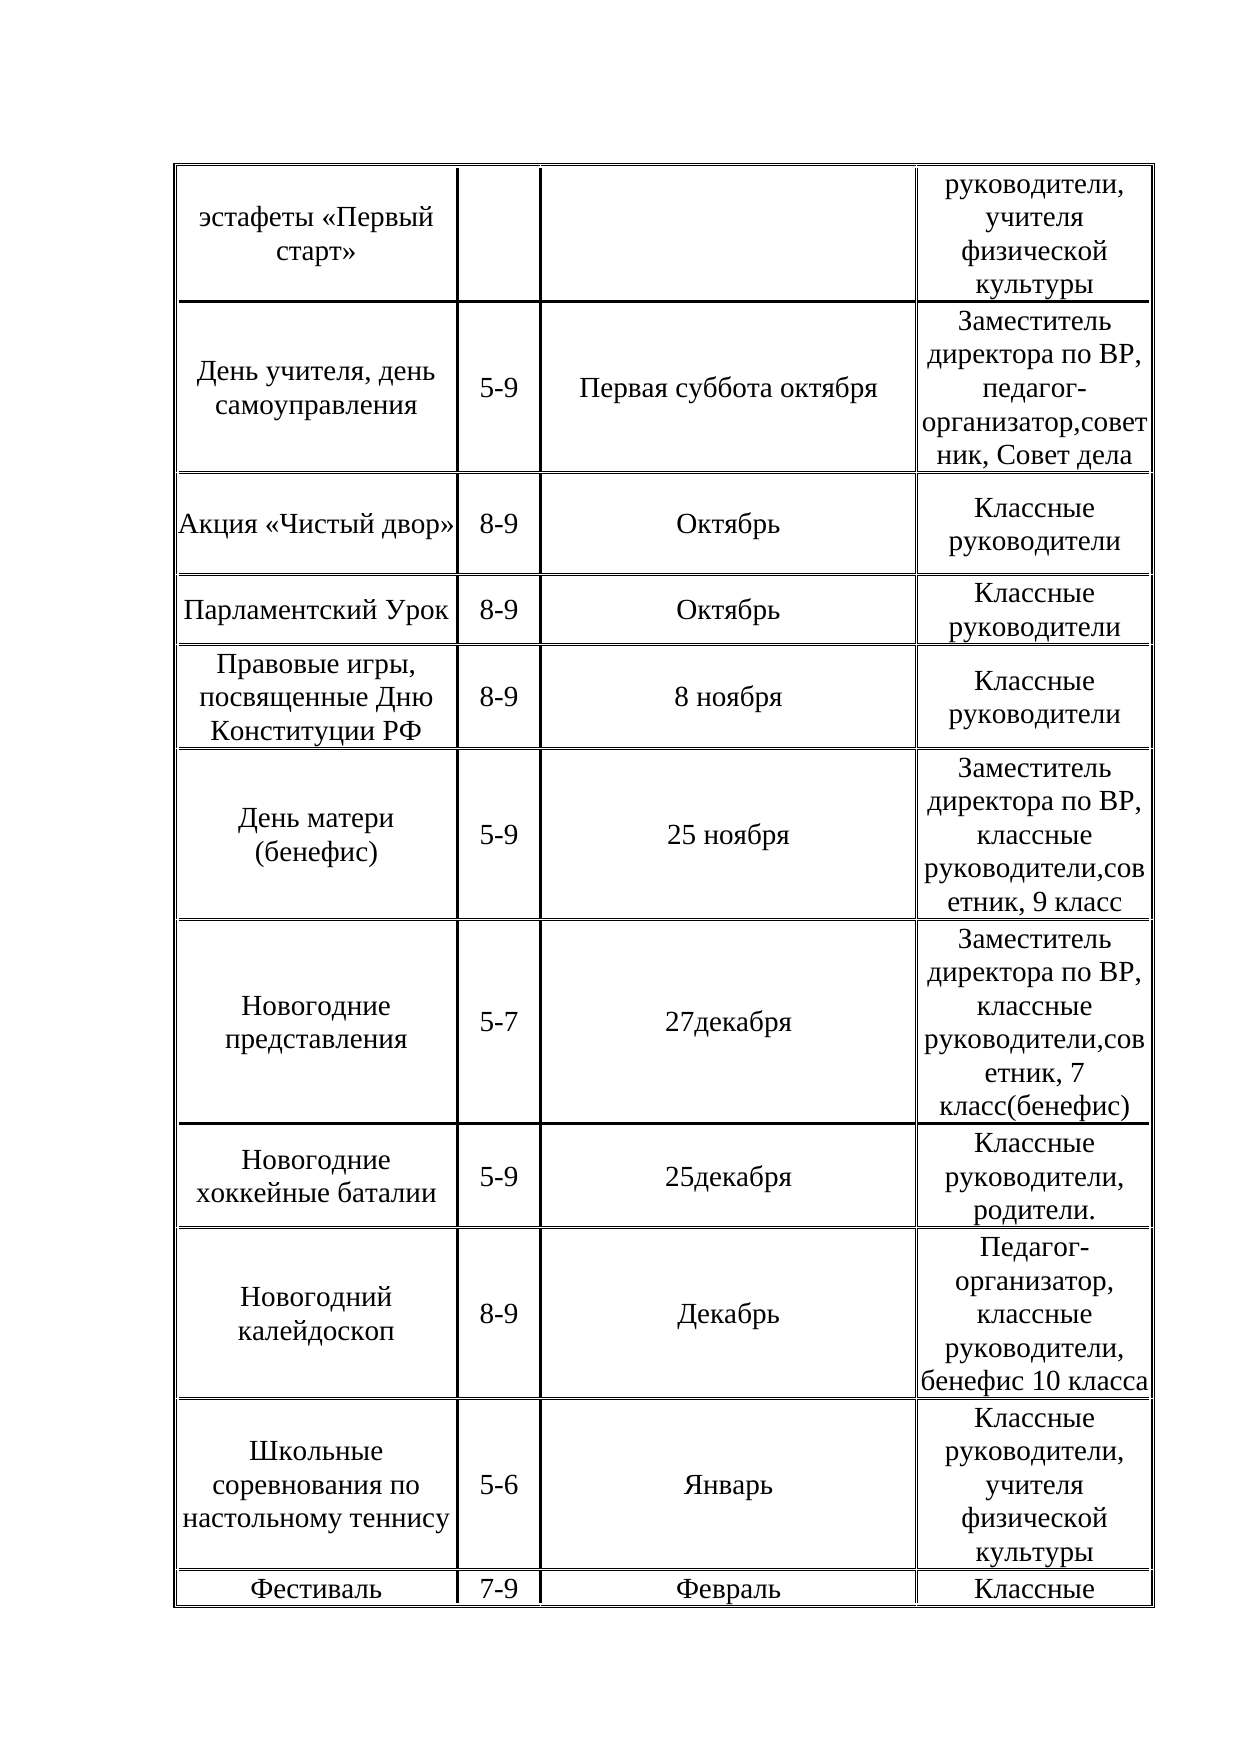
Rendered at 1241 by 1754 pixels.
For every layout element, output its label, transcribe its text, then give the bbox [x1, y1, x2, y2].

table_cell Заместитель директора по ВР, классные руководители,советник, 7 класс(бенефис) [918, 918, 1152, 1122]
table_cell Классные руководители [916, 471, 1153, 572]
table_cell Акция «Чистый двор» [175, 471, 457, 572]
table_cell 8 ноября [542, 646, 915, 747]
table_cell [916, 1568, 1153, 1604]
table_cell Школьные соревнования по настольному теннису [175, 1397, 457, 1568]
table_cell Октябрь [542, 576, 915, 643]
table_cell Классные руководители [916, 643, 1153, 747]
table_cell Новогодние хоккейные баталии [177, 1122, 456, 1226]
table_cell 8-9 [459, 576, 539, 643]
table_cell 5-9 [457, 166, 540, 300]
table_cell Февраль [540, 1571, 916, 1604]
table_cell 27декабря [542, 921, 915, 1122]
table_cell День учителя, день самоуправления [177, 300, 456, 471]
table_cell Педагог-организатор, классные руководители, бенефис 10 класса [916, 1226, 1153, 1397]
table_cell 25 ноября [542, 750, 915, 917]
table_cell День матери (бенефис) [175, 747, 457, 917]
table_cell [177, 166, 457, 300]
table_cell Заместитель директора по ВР, педагог-организатор,советник, Совет дела [918, 300, 1151, 471]
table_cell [916, 166, 1151, 300]
table_cell Октябрь [542, 474, 915, 572]
table_cell 5-9 [459, 750, 539, 917]
table_cell 5-7 [459, 921, 539, 1122]
table_cell Заместитель директора по ВР, классные руководители,советник, 9 класс [916, 747, 1153, 917]
table_cell Классные руководители, родители. [918, 1122, 1151, 1226]
table_cell Первая суббота октября [542, 303, 915, 471]
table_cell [175, 1568, 457, 1604]
table_cell Парламентский Урок [177, 573, 456, 643]
table_cell 7-9 [457, 1571, 540, 1604]
table_cell 8-9 [459, 474, 539, 572]
table_cell Сентябрь [540, 166, 916, 300]
table_cell Новогодний калейдоскоп [175, 1226, 457, 1397]
table_cell Декабрь [542, 1229, 915, 1397]
table_cell 25декабря [542, 1125, 915, 1226]
table_cell 5-6 [459, 1400, 539, 1568]
table_cell 5-9 [459, 1125, 539, 1226]
table_cell 8-9 [459, 646, 539, 747]
table_cell Январь [542, 1400, 915, 1568]
table_cell Новогодние представления [177, 918, 456, 1122]
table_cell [916, 1397, 1153, 1568]
table_cell Классные руководители [918, 573, 1152, 643]
table_cell Правовые игры, посвященные Дню Конституции РФ [175, 643, 457, 747]
table_cell 5-9 [459, 303, 539, 471]
table_cell 8-9 [459, 1229, 539, 1397]
